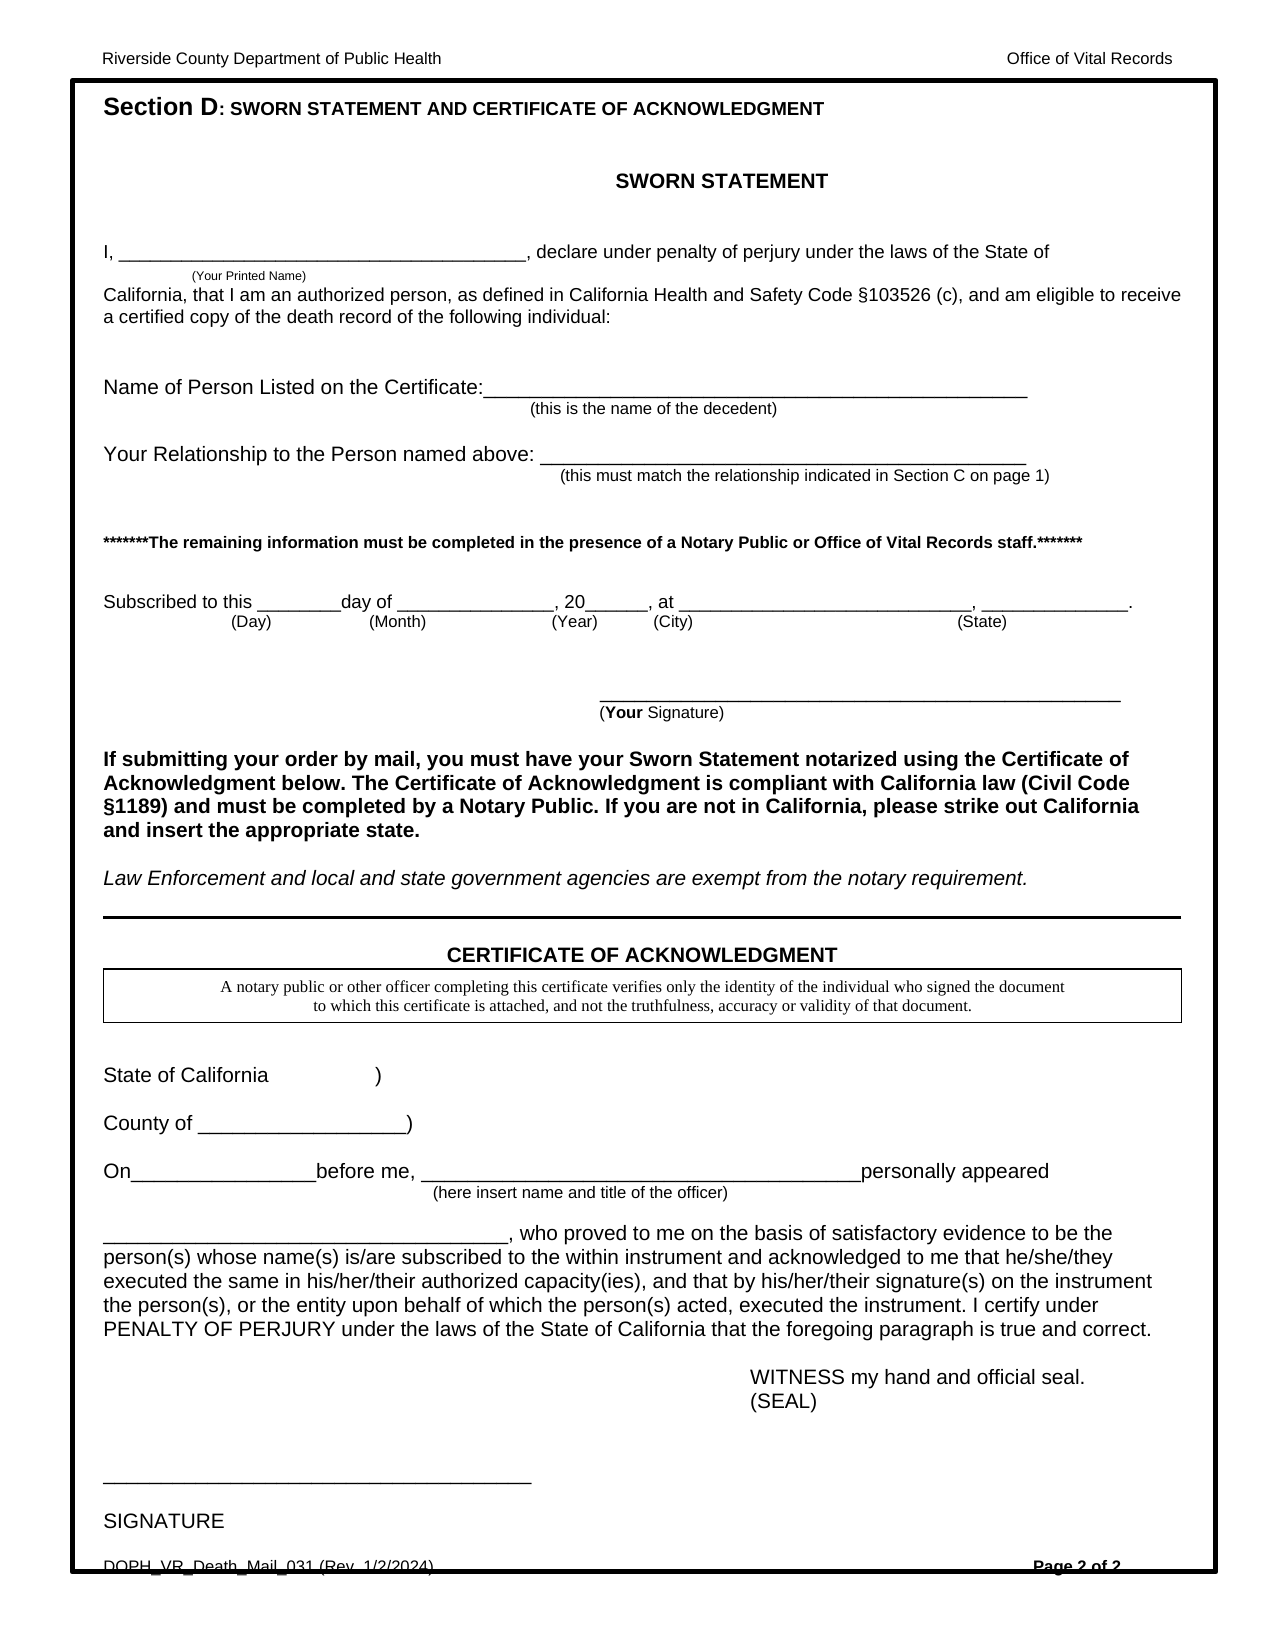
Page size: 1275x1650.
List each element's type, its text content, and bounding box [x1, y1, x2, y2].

text Subscribed to this ________day of _______________, 20______, at ____________________________, ______________. [103, 591, 1181, 612]
text Your Relationship to the Person named above: __________________________________________ [103, 442, 1181, 466]
text If submitting your order by mail, you must have your Sworn Statement notarized using the Certificate of Acknowledgment below. The Certificate of Acknowledgment is compliant with California law (Civil Code §1189) and must be completed by a Notary Public. If you are not in California, please strike out California and insert the appropriate state. [103, 746, 1181, 842]
text WITNESS my hand and official seal. [103, 1365, 1181, 1389]
text I, _______________________________________, declare under penalty of perjury under the laws of the State of (Your Printed Name) [103, 241, 1181, 284]
text Name of Person Listed on the Certificate:_______________________________________________ [103, 375, 1181, 399]
text Law Enforcement and local and state government agencies are exempt from the notary requirement. [103, 866, 1181, 890]
text Riverside County Department of Public Health Office of Vital Records [94, 49, 1181, 68]
text person(s) whose name(s) is/are subscribed to the within instrument and acknowledged to me that he/she/they [103, 1245, 1181, 1269]
text SIGNATURE [103, 1509, 1181, 1533]
text California, that I am an authorized person, as defined in California Health and Safety Code §103526 (c), and am eligible to receive a certified copy of the death record of the following individual: [103, 284, 1181, 327]
text (SEAL) [103, 1389, 1181, 1413]
text On________________before me, ______________________________________personally appeared [103, 1159, 1181, 1183]
text _____________________________________ [103, 1461, 1181, 1485]
text (this must match the relationship indicated in Section C on page 1) [103, 466, 1181, 485]
text SWORN STATEMENT [262, 169, 1181, 193]
text (here insert name and title of the officer) [103, 1183, 1181, 1202]
text ___________________________________, who proved to me on the basis of satisfactory evidence to be the [103, 1221, 1181, 1245]
text executed the same in his/her/their authorized capacity(ies), and that by his/her/their signature(s) on the instrument the person(s), or the entity upon behalf of which the person(s) acted, executed the instrument. I certify under PENALTY OF PERJURY under the laws of the State of California that the foregoing paragraph is true and correct. [103, 1269, 1181, 1341]
text CERTIFICATE OF ACKNOWLEDGMENT [103, 943, 1181, 967]
text _____________________________________________ (Your Signature) [103, 679, 1181, 722]
text County of __________________) [103, 1111, 1181, 1135]
text *******The remaining information must be completed in the presence of a Notary Public or Office of Vital Records staff.******* [103, 533, 1181, 552]
text Section D: SWORN STATEMENT AND CERTIFICATE OF ACKNOWLEDGMENT [103, 92, 1181, 121]
text (Day) (Month) (Year) (City) (State) [103, 612, 1181, 631]
text State of California ) [103, 1063, 1181, 1087]
text (this is the name of the decedent) [103, 399, 1181, 418]
